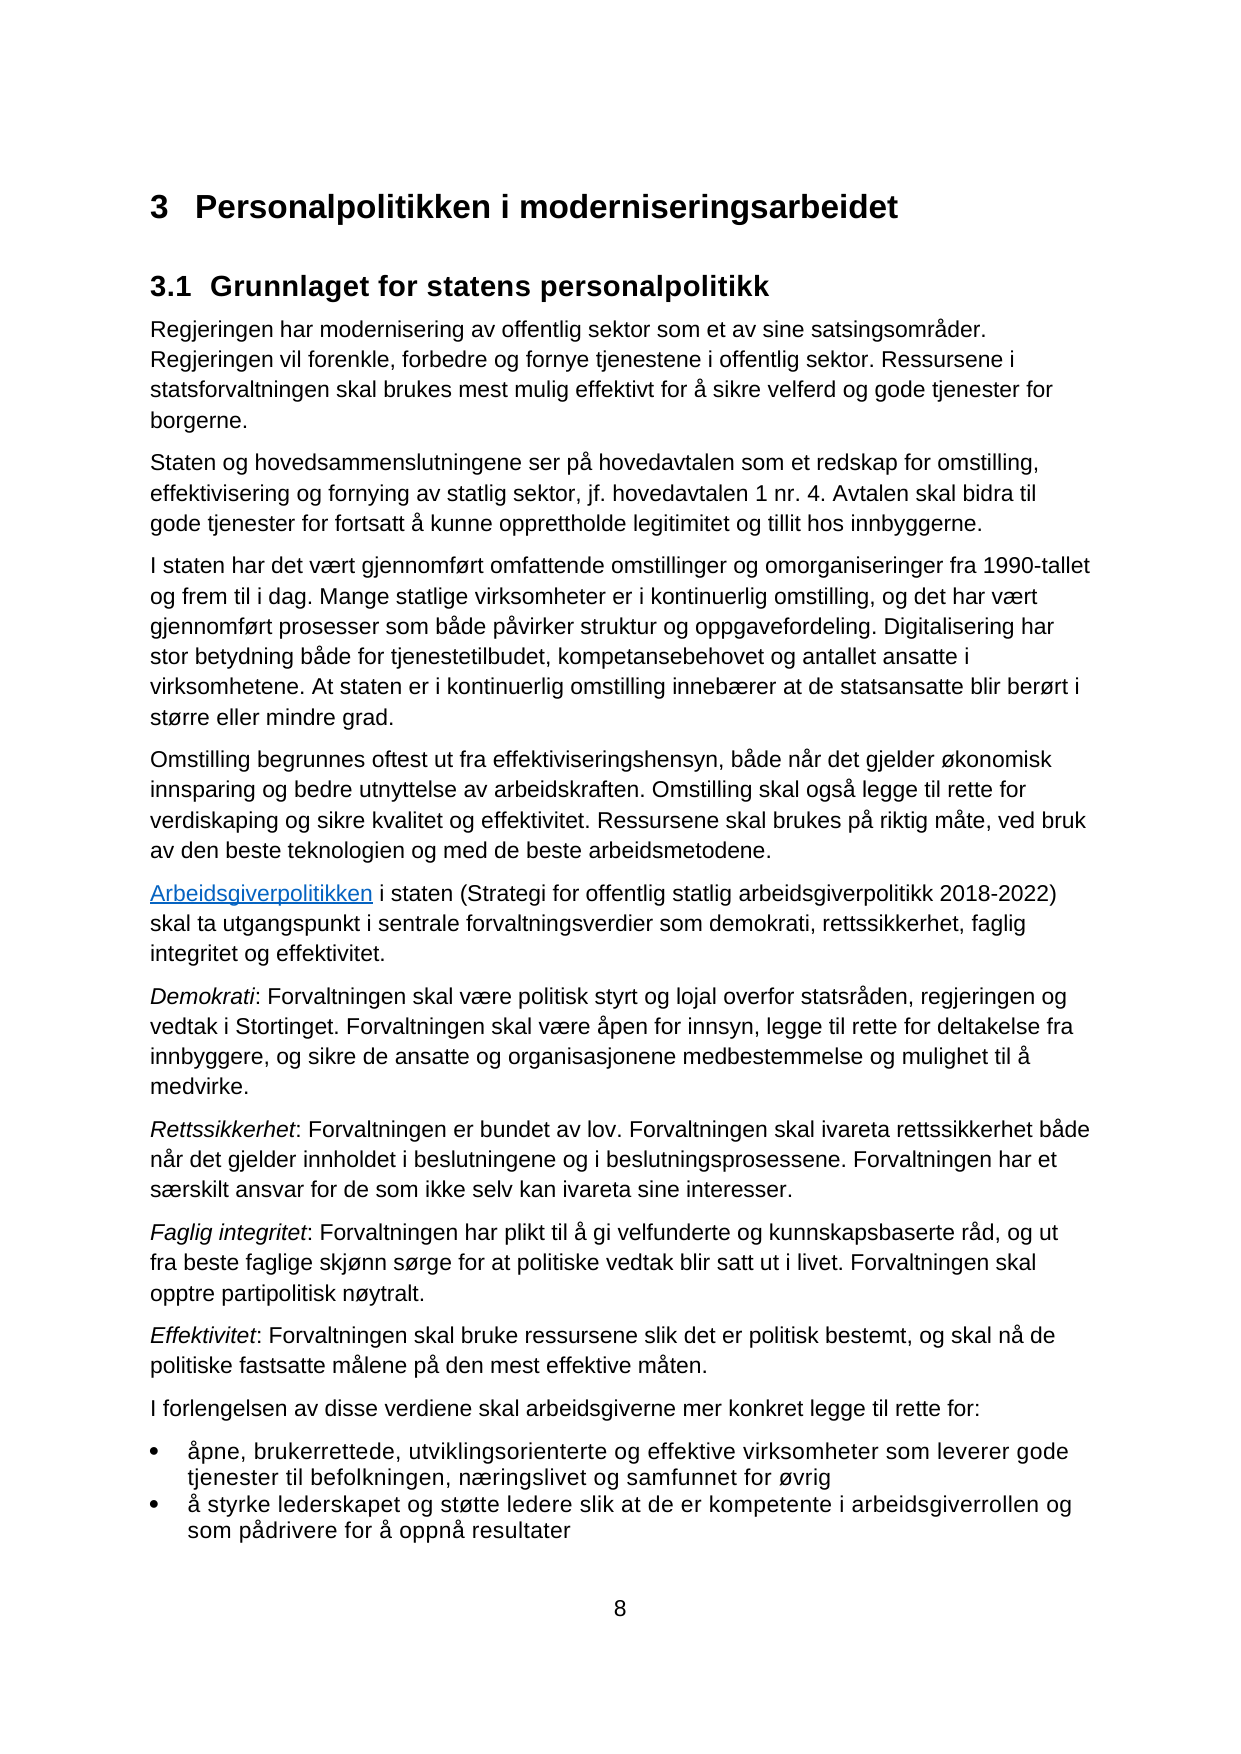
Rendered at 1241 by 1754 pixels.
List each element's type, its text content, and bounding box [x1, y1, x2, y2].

text Regjeringen har modernisering av offentlig sektor som et av sine satsingsområder. Regjeringen vil forenkle, forbedre og fornye tjenestene i offentlig sektor. Ressursene i statsforvaltningen skal brukes mest mulig effektivt for å sikre velferd og gode tjenester for borgerne. [150, 316, 1090, 433]
text Demokrati: Forvaltningen skal være politisk styrt og lojal overfor statsråden, regjeringen og vedtak i Stortinget. Forvaltningen skal være åpen for innsyn, legge til rette for deltakelse fra innbyggere, og sikre de ansatte og organisasjonene medbestemmelse og mulighet til å medvirke. [150, 983, 1090, 1100]
list åpne, brukerrettede, utviklingsorienterte og effektive virksomheter som leverer gode tjenester til befolkningen, næringslivet og samfunnet for øvrig [150, 1438, 1090, 1491]
subtitle Grunnlaget for statens personalpolitikk [150, 269, 1090, 303]
text Effektivitet: Forvaltningen skal bruke ressursene slik det er politisk bestemt, og skal nå de politiske fastsatte målene på den mest effektive måten. [150, 1322, 1090, 1379]
subtitle Personalpolitikken i moderniseringsarbeidet [150, 187, 1090, 226]
text Omstilling begrunnes oftest ut fra effektiviseringshensyn, både når det gjelder økonomisk innsparing og bedre utnyttelse av arbeidskraften. Omstilling skal også legge til rette for verdiskaping og sikre kvalitet og effektivitet. Ressursene skal brukes på riktig måte, ved bruk av den beste teknologien og med de beste arbeidsmetodene. [150, 746, 1090, 863]
text Faglig integritet: Forvaltningen har plikt til å gi velfunderte og kunnskapsbaserte råd, og ut fra beste faglige skjønn sørge for at politiske vedtak blir satt ut i livet. Forvaltningen skal opptre partipolitisk nøytralt. [150, 1219, 1090, 1306]
text Staten og hovedsammenslutningene ser på hovedavtalen som et redskap for omstilling, effektivisering og fornying av statlig sektor, jf. hovedavtalen 1 nr. 4. Avtalen skal bidra til gode tjenester for fortsatt å kunne opprettholde legitimitet og tillit hos innbyggerne. [150, 449, 1090, 536]
text Rettssikkerhet: Forvaltningen er bundet av lov. Forvaltningen skal ivareta rettssikkerhet både når det gjelder innholdet i beslutningene og i beslutningsprosessene. Forvaltningen har et særskilt ansvar for de som ikke selv kan ivareta sine interesser. [150, 1116, 1090, 1203]
list å styrke lederskapet og støtte ledere slik at de er kompetente i arbeidsgiverrollen og som pådrivere for å oppnå resultater [150, 1491, 1090, 1543]
text I forlengelsen av disse verdiene skal arbeidsgiverne mer konkret legge til rette for: [150, 1395, 1090, 1422]
text Arbeidsgiverpolitikken i staten (Strategi for offentlig statlig arbeidsgiverpolitikk 2018-2022) skal ta utgangspunkt i sentrale forvaltningsverdier som demokrati, rettssikkerhet, faglig integritet og effektivitet. [150, 879, 1090, 966]
text I staten har det vært gjennomført omfattende omstillinger og omorganiseringer fra 1990-tallet og frem til i dag. Mange statlige virksomheter er i kontinuerlig omstilling, og det har vært gjennomført prosesser som både påvirker struktur og oppgavefordeling. Digitalisering har stor betydning både for tjenestetilbudet, kompetansebehovet og antallet ansatte i virksomhetene. At staten er i kontinuerlig omstilling innebærer at de statsansatte blir berørt i større eller mindre grad. [150, 552, 1090, 730]
